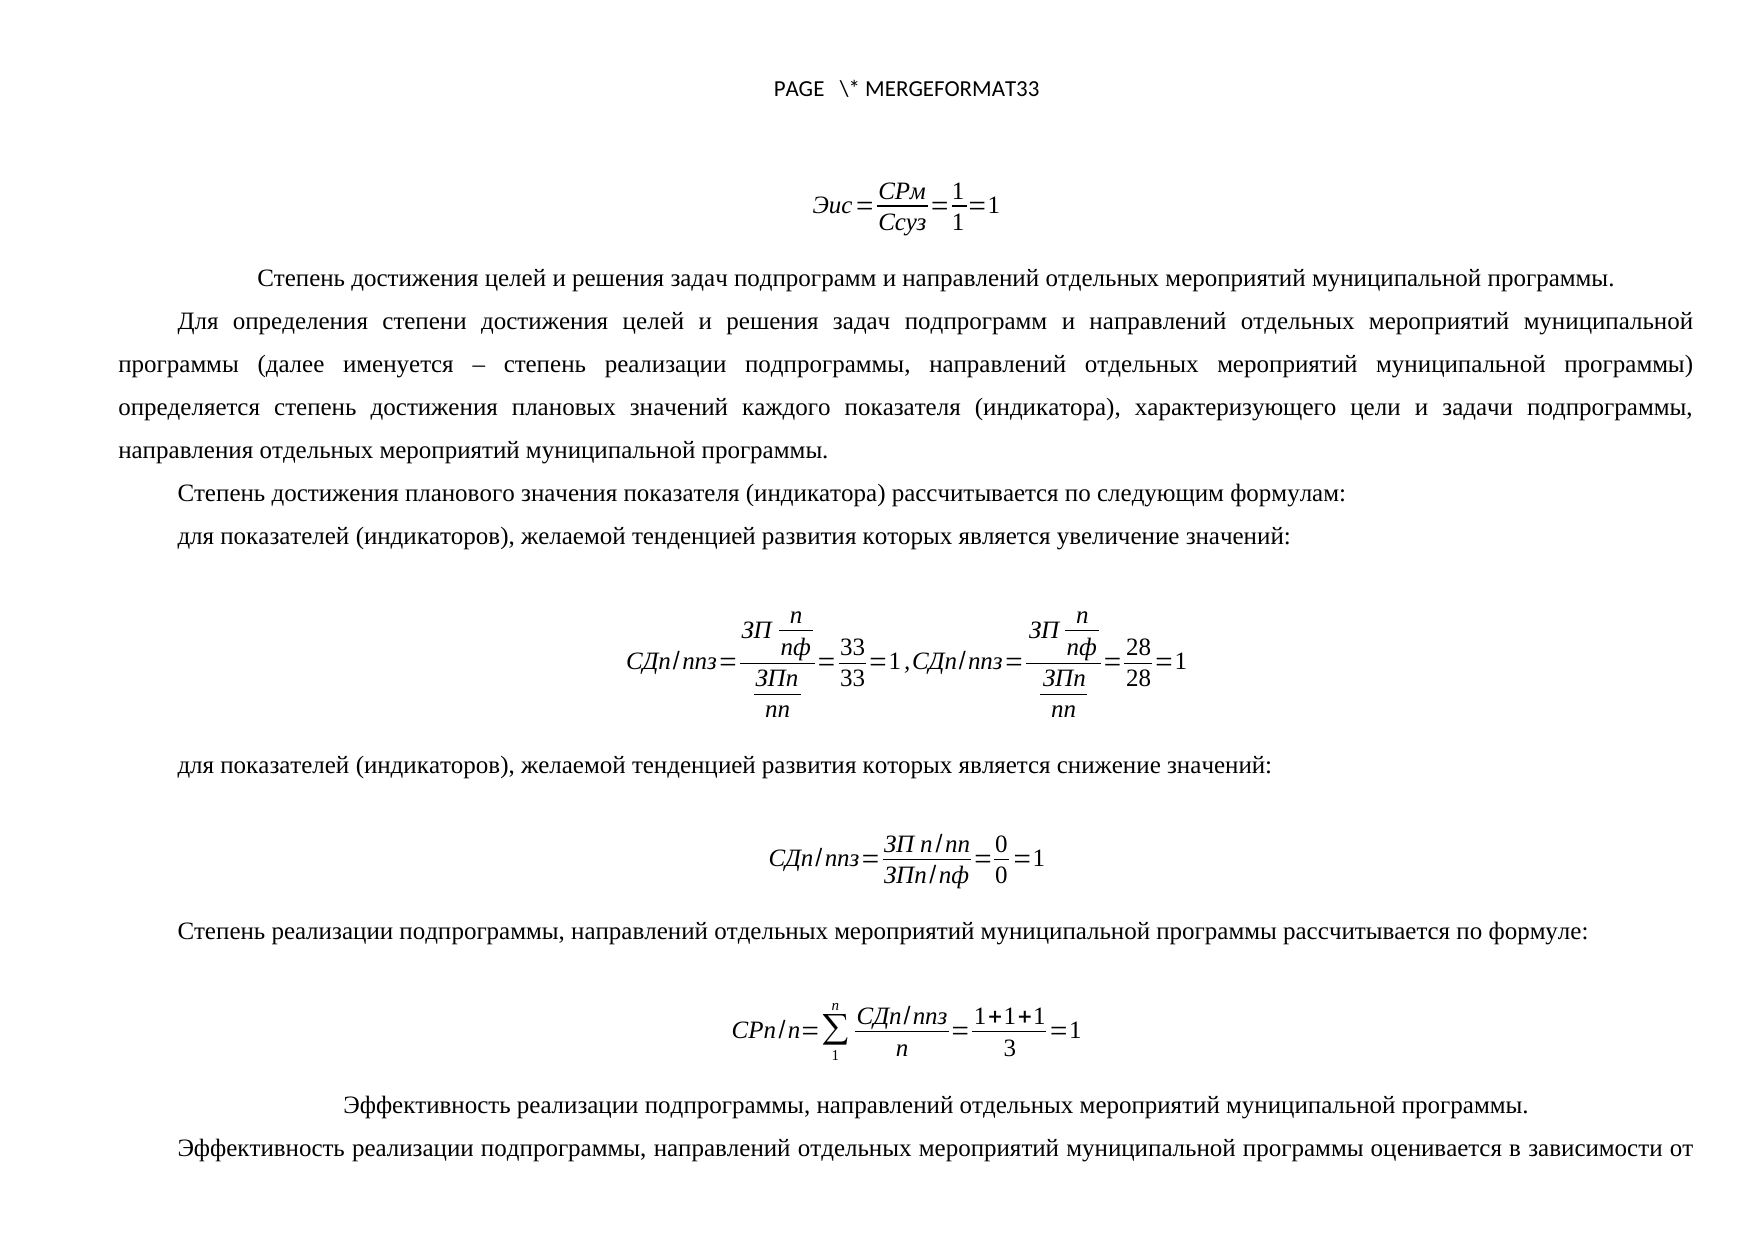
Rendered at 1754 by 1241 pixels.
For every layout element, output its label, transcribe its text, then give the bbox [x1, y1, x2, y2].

text для показателей (индикаторов), желаемой тенденцией развития которых является увеличение значений: [118, 521, 1695, 550]
text Степень достижения планового значения показателя (индикатора) рассчитывается по следующим формулам: [118, 478, 1695, 507]
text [118, 1133, 1695, 1162]
text Для определения степени достижения целей и решения задач подпрограмм и направлений отдельных мероприятий муниципальной программы (далее именуется – степень реализации подпрограммы, направлений отдельных мероприятий муниципальной программы) определяется степень достижения плановых значений каждого показателя (индикатора), характеризующего цели и задачи подпрограммы, направления отдельных мероприятий муниципальной программы. [118, 306, 1695, 464]
text для показателей (индикаторов), желаемой тенденцией развития которых является снижение значений: [118, 750, 1695, 779]
text Эффективность реализации подпрограммы, направлений отдельных мероприятий муниципальной программы. [118, 1090, 1695, 1119]
text Степень достижения целей и решения задач подпрограмм и направлений отдельных мероприятий муниципальной программы. [118, 263, 1695, 291]
text Степень реализации подпрограммы, направлений отдельных мероприятий муниципальной программы рассчитывается по формуле: [118, 916, 1695, 945]
